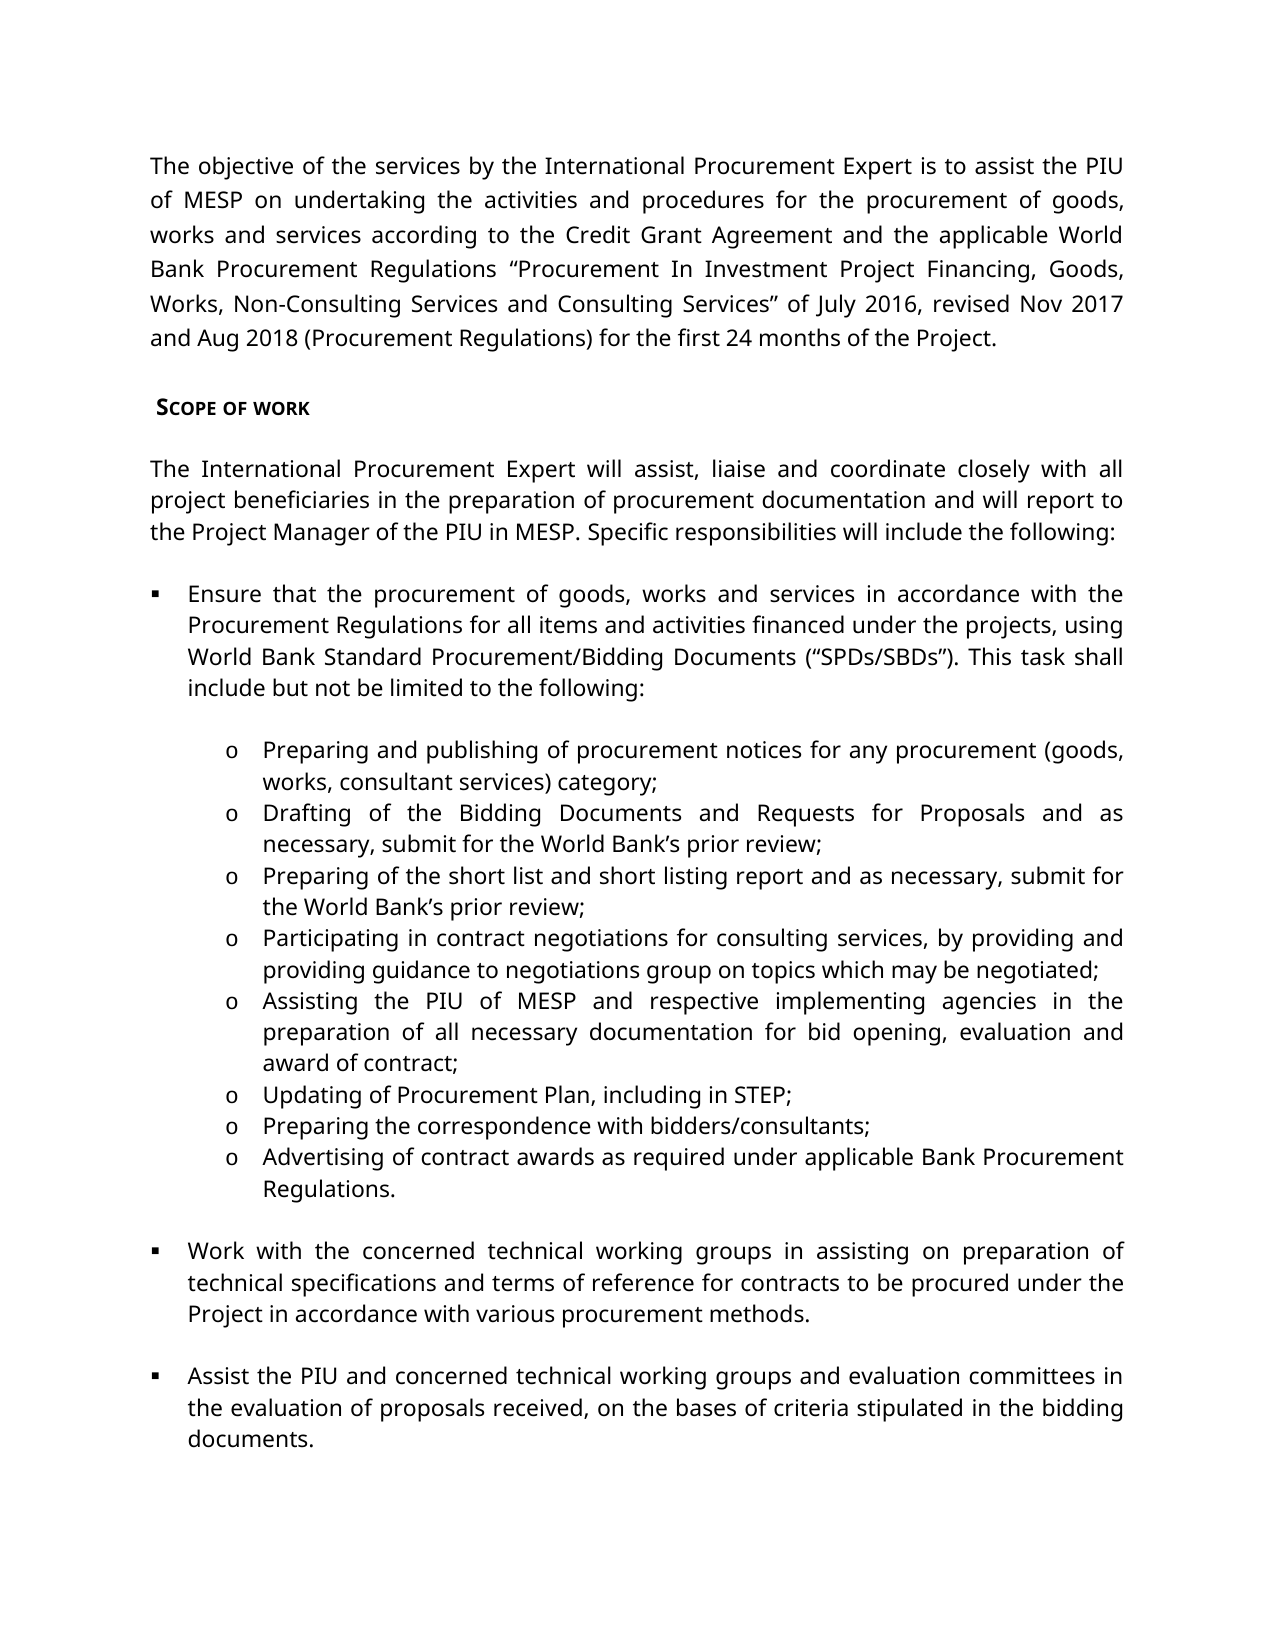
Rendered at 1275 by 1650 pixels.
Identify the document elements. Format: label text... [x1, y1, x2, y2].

list Work with the concerned technical working groups in assisting on preparation of technical specifications and terms of reference for contracts to be procured under the Project in accordance with various procurement methods. [150, 1235, 1125, 1329]
list Assist the PIU and concerned technical working groups and evaluation committees in the evaluation of proposals received, on the bases of criteria stipulated in the bidding documents. [150, 1360, 1125, 1454]
list Ensure that the procurement of goods, works and services in accordance with the Procurement Regulations for all items and activities financed under the projects, using World Bank Standard Procurement/Bidding Documents (“SPDs/SBDs”). This task shall include but not be limited to the following: [150, 578, 1125, 703]
list Drafting of the Bidding Documents and Requests for Proposals and as necessary, submit for the World Bank’s prior review; [225, 797, 1125, 859]
list Assisting the PIU of MESP and respective implementing agencies in the preparation of all necessary documentation for bid opening, evaluation and award of contract; [225, 985, 1125, 1079]
list Participating in contract negotiations for consulting services, by providing and providing guidance to negotiations group on topics which may be negotiated; [225, 922, 1125, 985]
list Preparing and publishing of procurement notices for any procurement (goods, works, consultant services) category; [225, 734, 1125, 797]
list Advertising of contract awards as required under applicable Bank Procurement Regulations. [225, 1141, 1125, 1204]
list Preparing of the short list and short listing report and as necessary, submit for the World Bank’s prior review; [225, 859, 1125, 922]
text The objective of the services by the International Procurement Expert is to assist the PIU of MESP on undertaking the activities and procedures for the procurement of goods, works and services according to the Credit Grant Agreement and the applicable World Bank Procurement Regulations “Procurement In Investment Project Financing, Goods, Works, Non-Consulting Services and Consulting Services” of July 2016, revised Nov 2017 and Aug 2018 (Procurement Regulations) for the first 24 months of the Project. [150, 150, 1125, 353]
text Scope of work [150, 391, 1125, 422]
text The International Procurement Expert will assist, liaise and coordinate closely with all project beneficiaries in the preparation of procurement documentation and will report to the Project Manager of the PIU in MESP. Specific responsibilities will include the following: [150, 453, 1125, 547]
list Preparing the correspondence with bidders/consultants; [225, 1110, 1125, 1141]
list Updating of Procurement Plan, including in STEP; [225, 1079, 1125, 1110]
